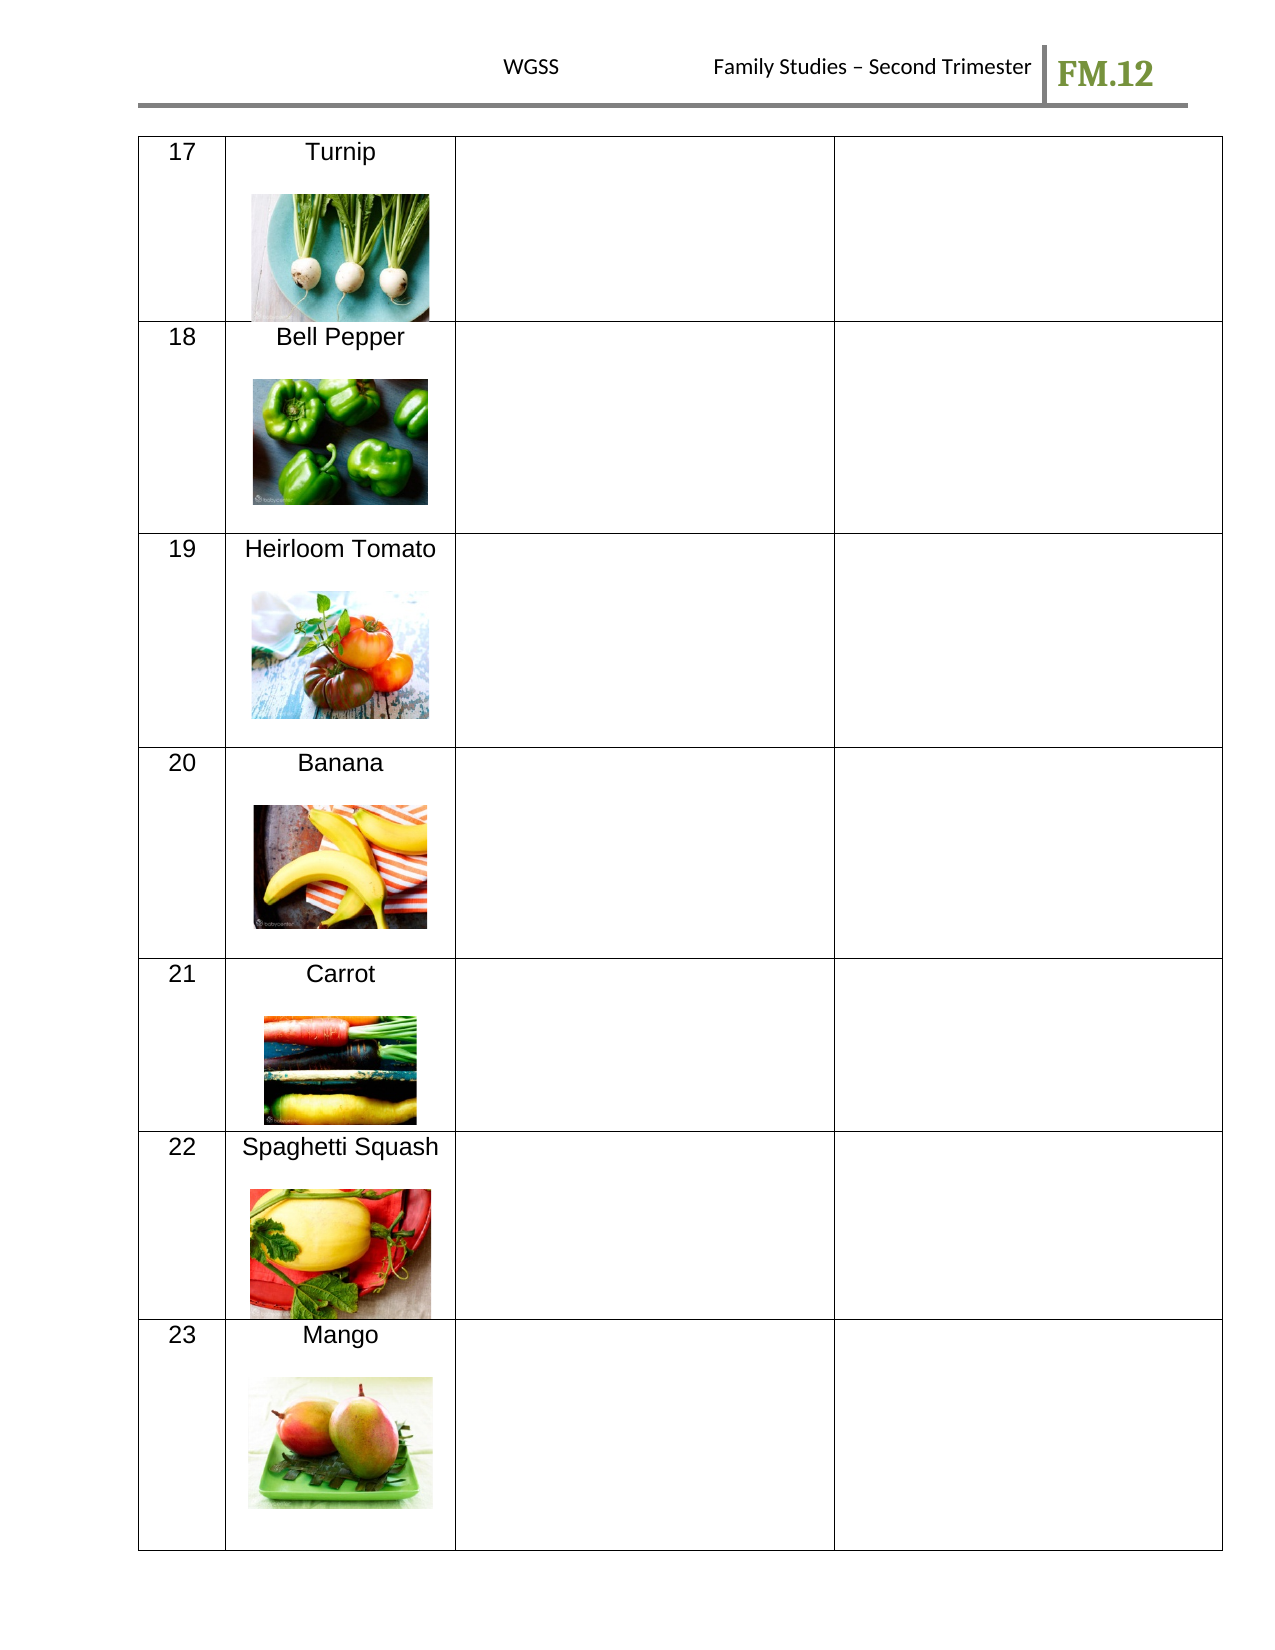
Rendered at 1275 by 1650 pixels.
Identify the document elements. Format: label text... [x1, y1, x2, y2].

table_cell Turnip [226, 137, 455, 321]
table_cell Bell Pepper [226, 322, 455, 533]
table_cell [835, 322, 1222, 533]
picture [250, 1189, 432, 1319]
table_cell 22 [139, 1132, 225, 1319]
table_cell [456, 1320, 834, 1550]
table_cell [456, 534, 834, 747]
picture [251, 194, 430, 322]
table_cell Carrot [226, 959, 455, 1131]
picture [264, 1016, 417, 1125]
picture [252, 379, 428, 505]
table_cell Spaghetti Squash [226, 1132, 455, 1319]
table_cell [835, 534, 1222, 747]
table_cell [835, 137, 1222, 321]
table_cell 18 [139, 322, 225, 533]
table_cell 23 [139, 1320, 225, 1550]
table_cell Banana [226, 748, 455, 958]
table_cell [835, 748, 1222, 958]
table_cell 21 [139, 959, 225, 1131]
table_cell [835, 959, 1222, 1131]
picture [253, 805, 428, 929]
table_cell [456, 322, 834, 533]
table_cell [456, 1132, 834, 1319]
picture [248, 1377, 433, 1509]
table_cell [456, 748, 834, 958]
table_cell Mango [226, 1320, 455, 1550]
table_cell 20 [139, 748, 225, 958]
picture [251, 591, 430, 719]
table_cell Heirloom Tomato [226, 534, 455, 747]
table_cell [835, 1320, 1222, 1550]
table_cell [835, 1132, 1222, 1319]
table_cell [456, 137, 834, 321]
table_cell 19 [139, 534, 225, 747]
table_cell [456, 959, 834, 1131]
table_cell 17 [139, 137, 225, 321]
